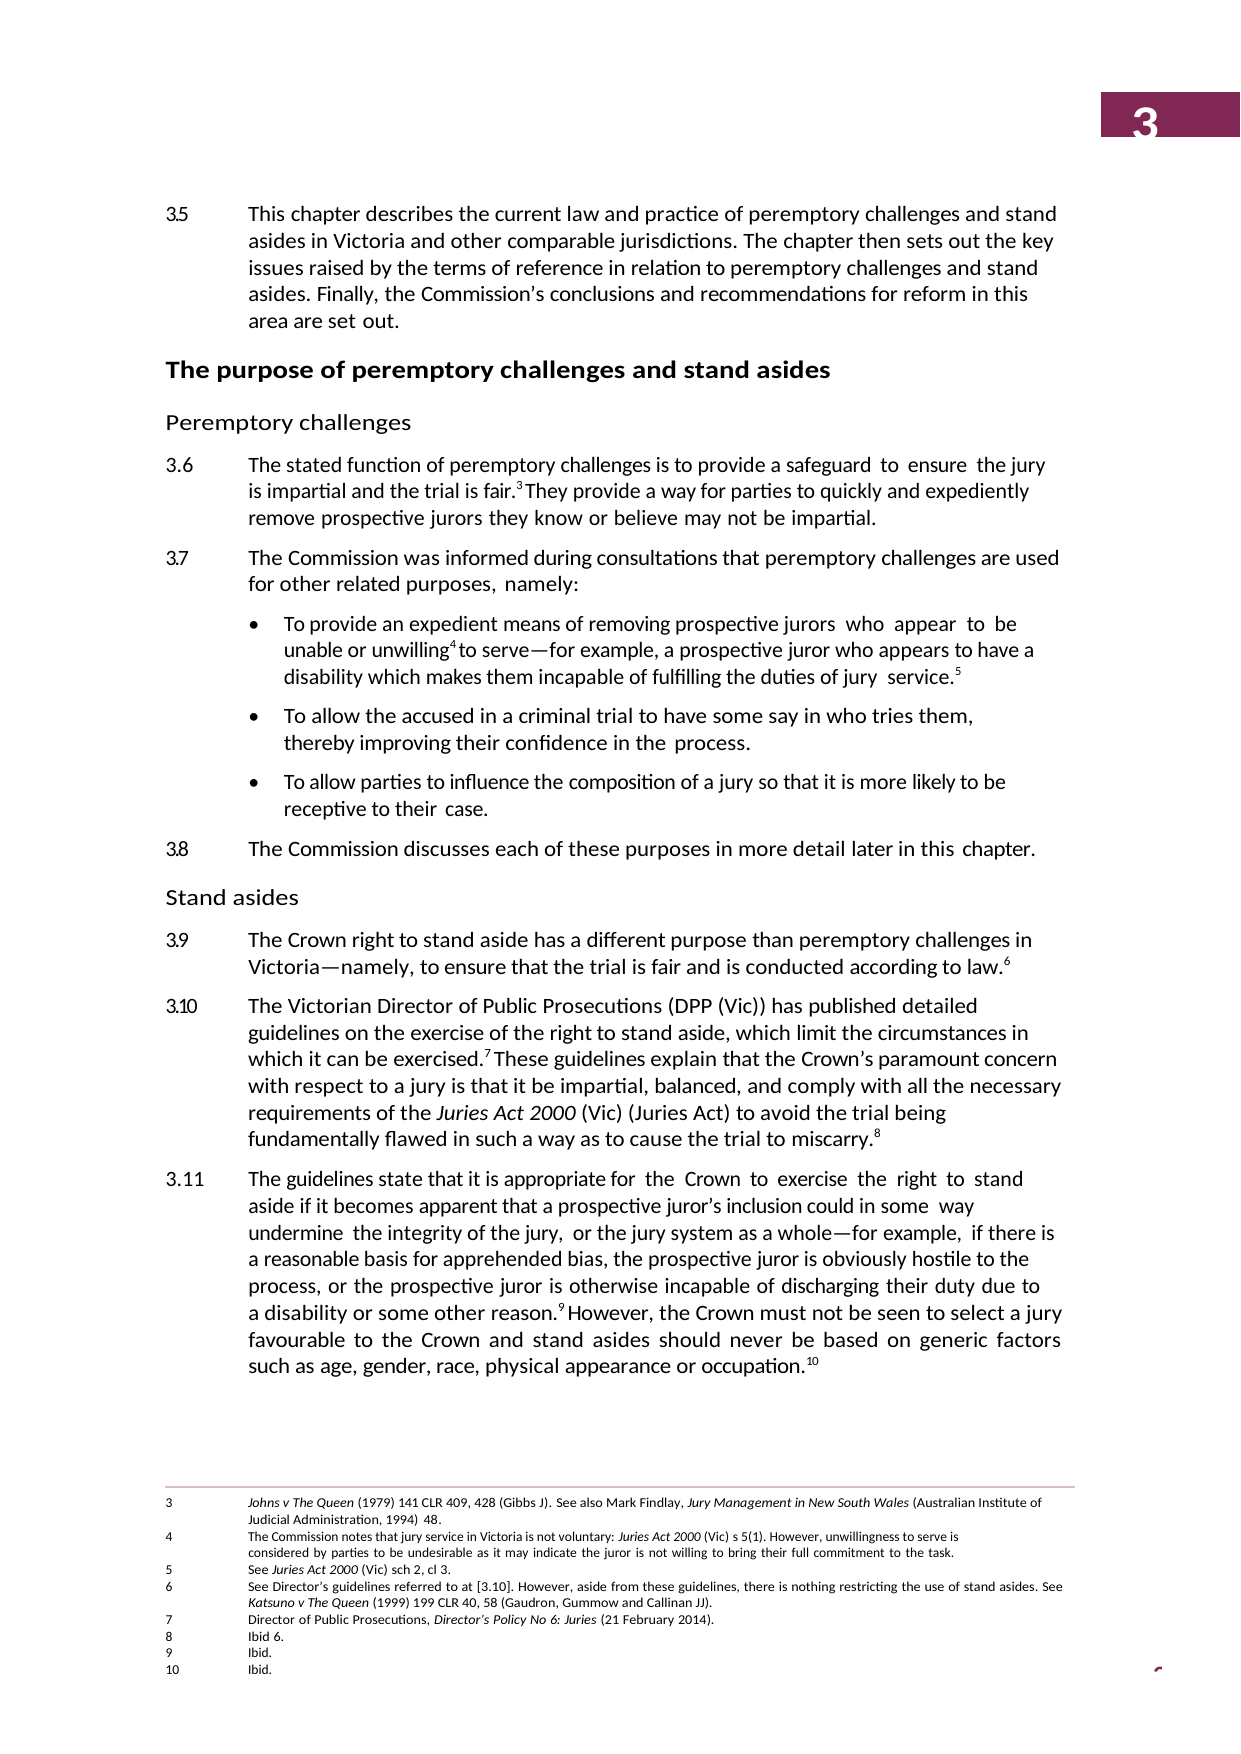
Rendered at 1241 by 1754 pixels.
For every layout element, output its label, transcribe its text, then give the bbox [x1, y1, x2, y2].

text Katsuno v The Queen (1999) 199 CLR 40, 58 (Gaudron, Gummow and Callinan JJ). [248, 1594, 1240, 1611]
list The Commission was informed during consultations that peremptory challenges are used for other related purposes, namely: [165, 544, 1063, 597]
list Ibid. [165, 1661, 1240, 1678]
list The stated function of peremptory challenges is to provide a safeguard to ensure the jury is impartial and the trial is fair.3 They provide a way for parties to quickly and expediently remove prospective jurors they know or believe may not be impartial. [165, 451, 1064, 531]
list To provide an expedient means of removing prospective jurors who appear to be unable or unwilling4 to serve—for example, a prospective juror who appears to have a disability which makes them incapable of fulfilling the duties of jury service.5 [248, 610, 1074, 690]
list The guidelines state that it is appropriate for the Crown to exercise the right to stand aside if it becomes apparent that a prospective juror’s inclusion could in some way undermine the integrity of the jury, or the jury system as a whole—for example, if there is a reasonable basis for apprehended bias, the prospective juror is obviously hostile to the process, or the prospective juror is otherwise incapable of discharging their duty due to [165, 1165, 1072, 1299]
list Ibid. [165, 1644, 1240, 1661]
list To allow parties to influence the composition of a jury so that it is more likely to be receptive to their case. [248, 768, 1042, 822]
list Johns v The Queen (1979) 141 CLR 409, 428 (Gibbs J). See also Mark Findlay, Jury Management in New South Wales (Australian Institute of Judicial Administration, 1994) 48. [165, 1494, 1067, 1527]
subtitle Stand asides [165, 883, 1240, 911]
list To allow the accused in a criminal trial to have some say in who tries them, thereby improving their confidence in the process. [248, 702, 1043, 756]
list See Juries Act 2000 (Vic) sch 2, cl 3. [165, 1561, 1240, 1578]
list The Commission notes that jury service in Victoria is not voluntary: Juries Act 2000 (Vic) s 5(1). However, unwillingness to serve is considered by parties to be undesirable as it may indicate the juror is not willing to bring their full commitment to the task. [165, 1528, 1011, 1561]
list Director of Public Prosecutions, Director’s Policy No 6: Juries (21 February 2014). [165, 1611, 1240, 1628]
list Ibid 6. [165, 1628, 1240, 1644]
list This chapter describes the current law and practice of peremptory challenges and stand asides in Victoria and other comparable jurisdictions. The chapter then sets out the key issues raised by the terms of reference in relation to peremptory challenges and stand asides. Finally, the Commission’s conclusions and recommendations for reform in this area are set out. [165, 200, 1069, 334]
list See Director’s guidelines referred to at [3.10]. However, aside from these guidelines, there is nothing restricting the use of stand asides. See [165, 1578, 1240, 1594]
list The Crown right to stand aside has a different purpose than peremptory challenges in Victoria—namely, to ensure that the trial is fair and is conducted according to law.6 [165, 926, 1035, 979]
list The Victorian Director of Public Prosecutions (DPP (Vic)) has published detailed guidelines on the exercise of the right to stand aside, which limit the circumstances in which it can be exercised.7 These guidelines explain that the Crown’s paramount concern with respect to a jury is that it be impartial, balanced, and comply with all the necessary requirements of the Juries Act 2000 (Vic) (Juries Act) to avoid the trial being fundamentally flawed in such a way as to cause the trial to miscarry.8 [165, 992, 1064, 1152]
list The Commission discusses each of these purposes in more detail later in this chapter. [165, 835, 1240, 861]
subtitle Peremptory challenges [165, 408, 1240, 436]
subtitle The purpose of peremptory challenges and stand asides [165, 354, 1240, 384]
text a disability or some other reason.9 However, the Crown must not be seen to select a jury favourable to the Crown and stand asides should never be based on generic factors such as age, gender, race, physical appearance or occupation.10 [248, 1299, 1062, 1379]
